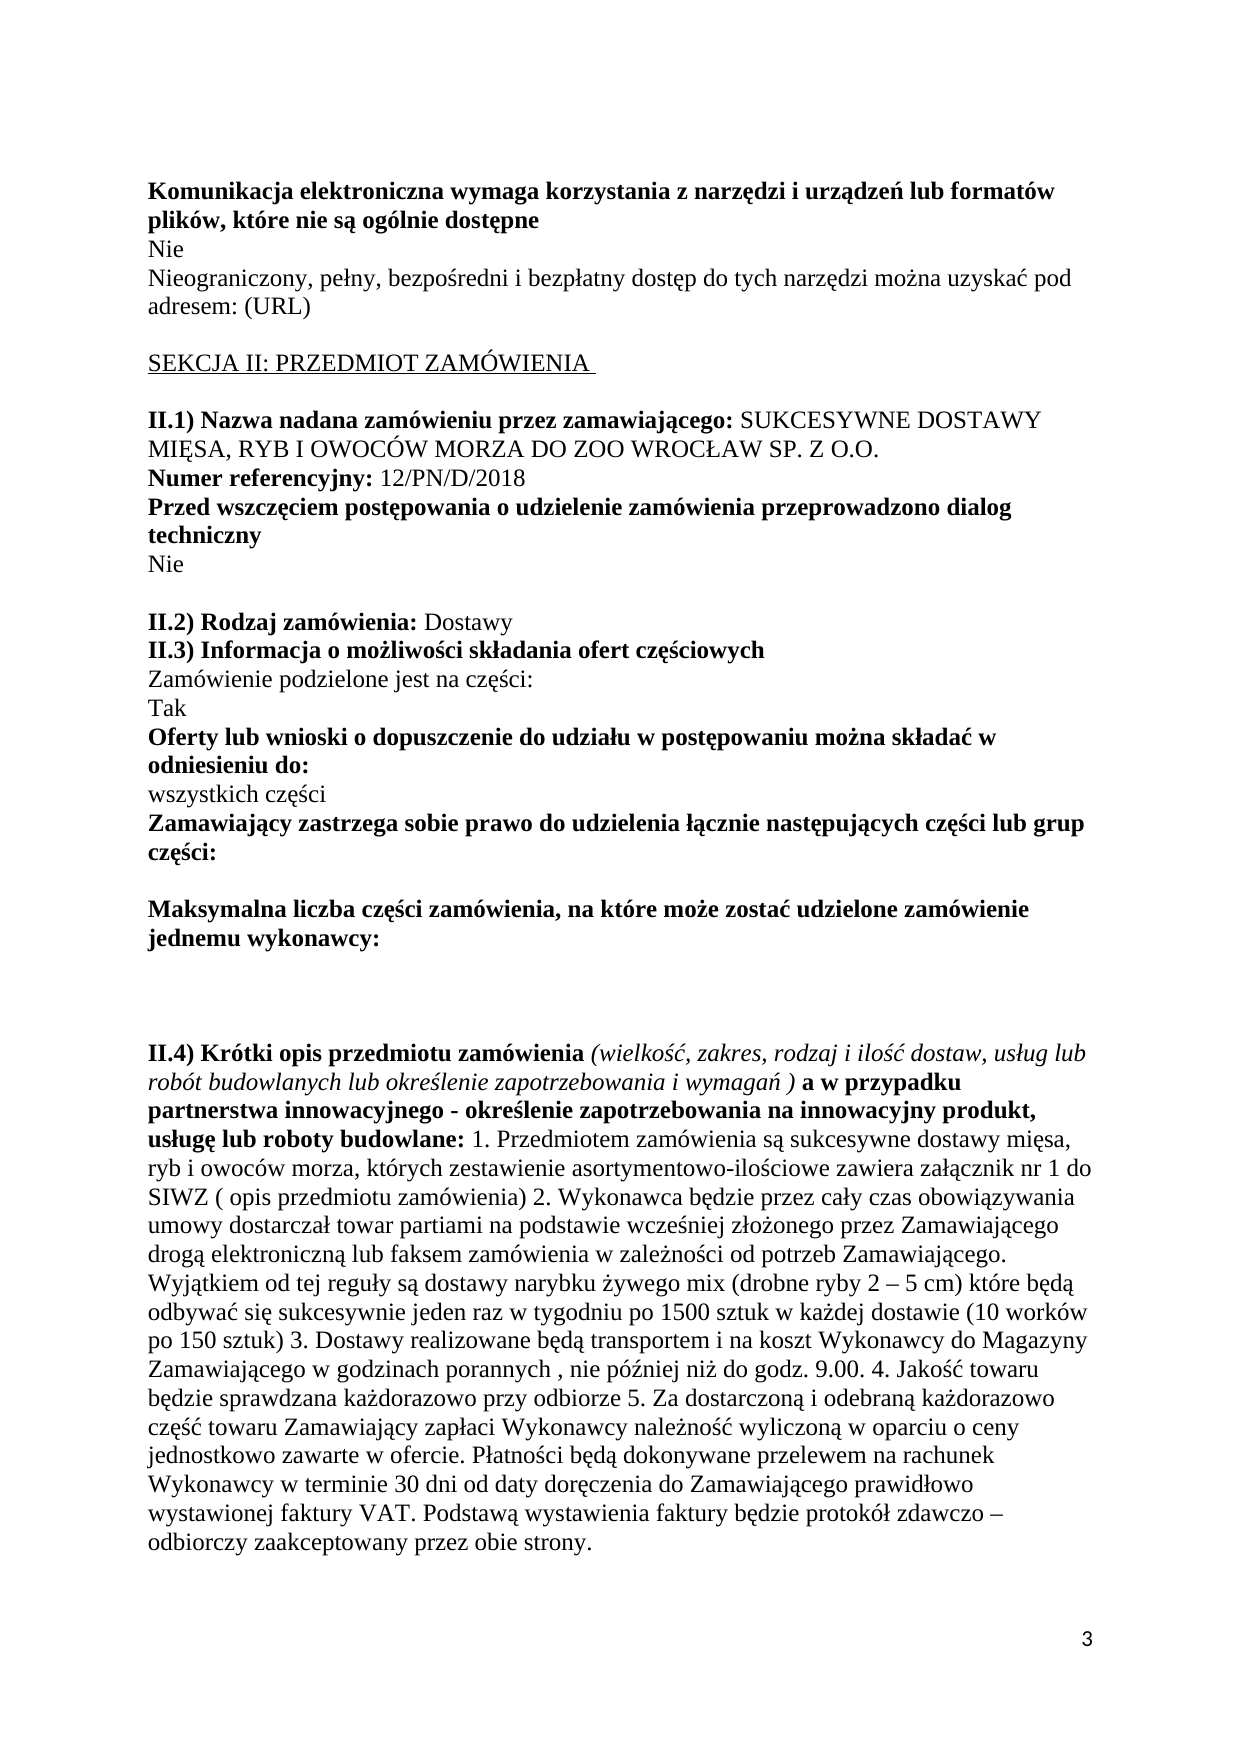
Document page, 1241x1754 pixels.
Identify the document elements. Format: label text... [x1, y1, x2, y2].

text Nie Nieograniczony, pełny, bezpośredni i bezpłatny dostęp do tych narzędzi można uzyskać pod adresem: (URL) [148, 234, 1093, 348]
text SEKCJA II: PRZEDMIOT ZAMÓWIENIA [148, 348, 1093, 377]
text Tak Oferty lub wnioski o dopuszczenie do udziału w postępowaniu można składać w odniesieniu do: wszystkich części [148, 693, 1093, 808]
text Nie [148, 549, 1093, 578]
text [148, 808, 1093, 1584]
text II.2) Rodzaj zamówienia: Dostawy II.3) Informacja o możliwości składania ofert częściowych Zamówienie podzielone jest na części: [148, 578, 1093, 693]
text Komunikacja elektroniczna wymaga korzystania z narzędzi i urządzeń lub formatów plików, które nie są ogólnie dostępne [148, 148, 1093, 234]
text II.1) Nazwa nadana zamówieniu przez zamawiającego: SUKCESYWNE DOSTAWY MIĘSA, RYB I OWOCÓW MORZA DO ZOO WROCŁAW SP. Z O.O. Numer referencyjny: 12/PN/D/2018 Przed wszczęciem postępowania o udzielenie zamówienia przeprowadzono dialog techniczny [148, 377, 1093, 549]
